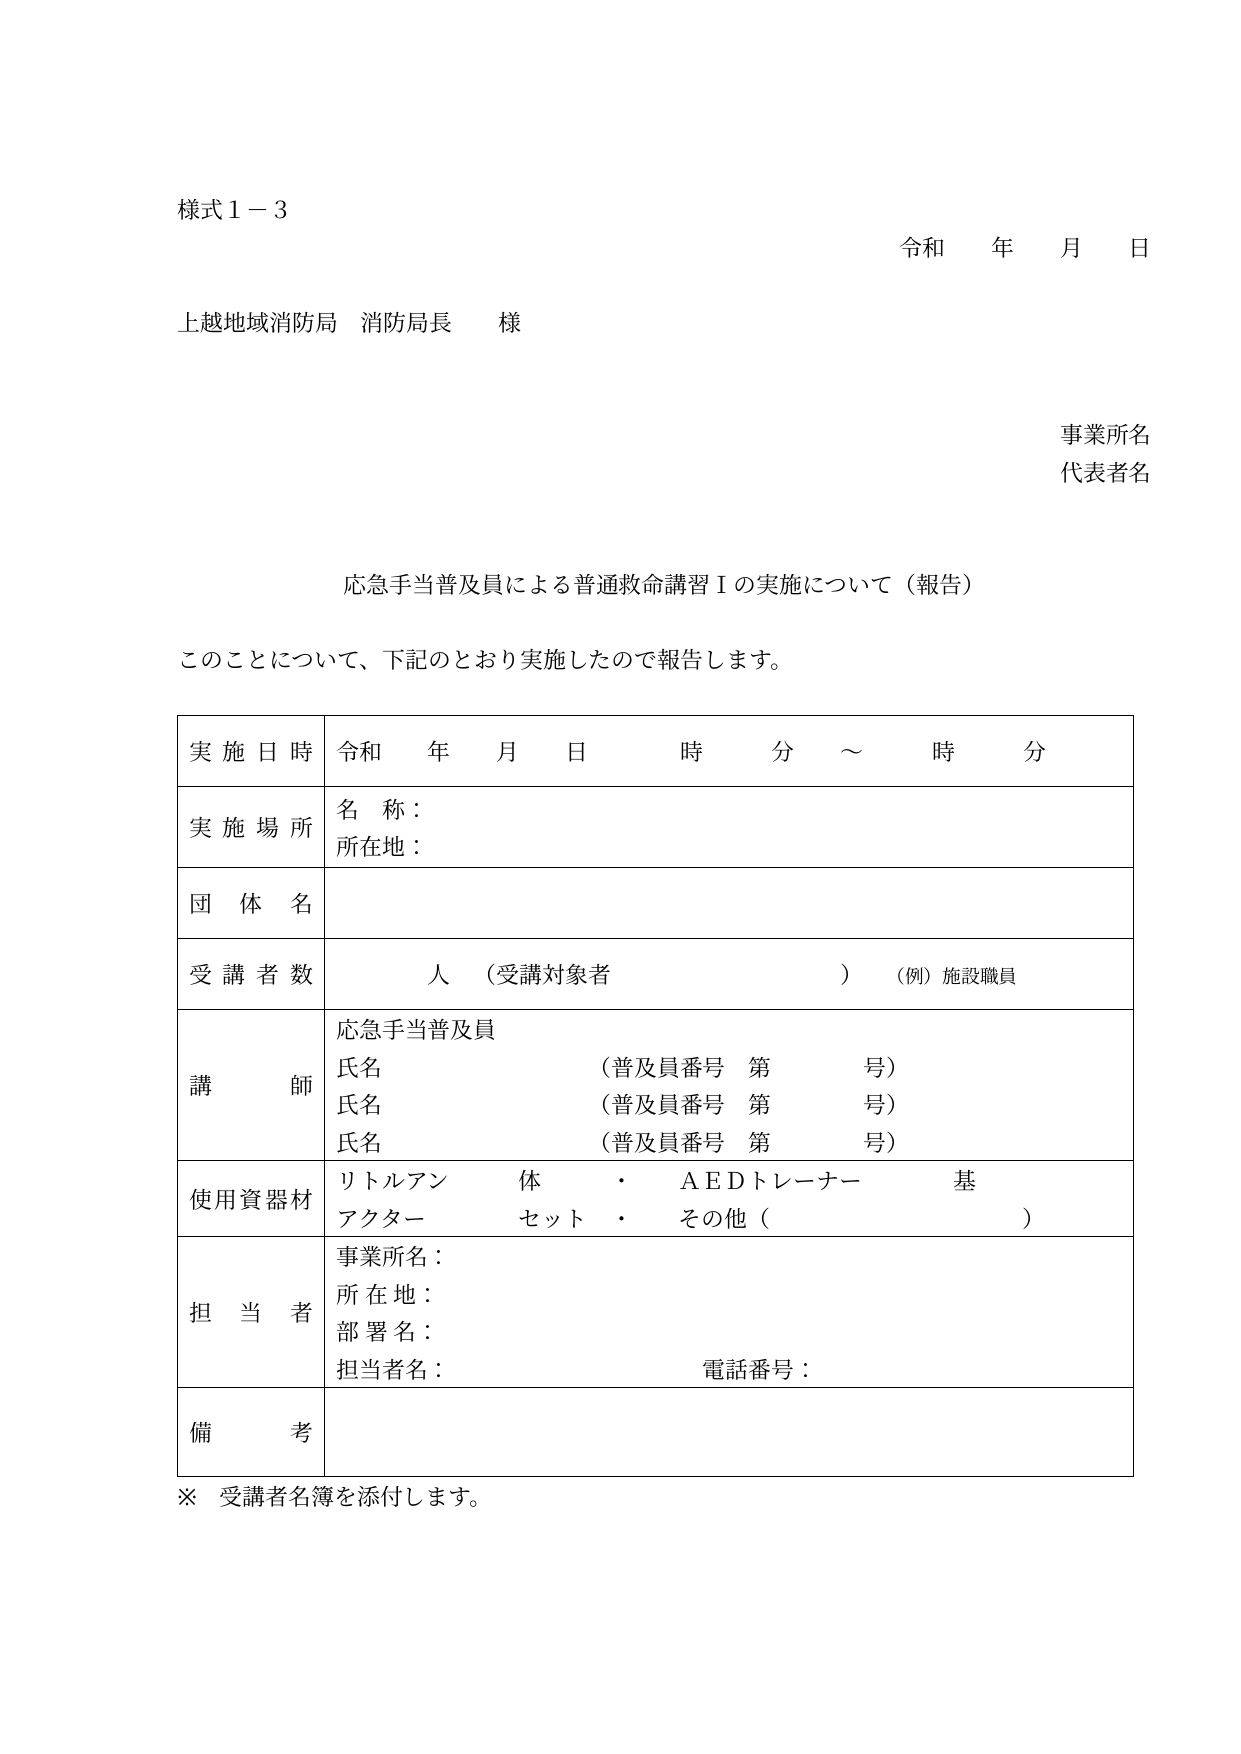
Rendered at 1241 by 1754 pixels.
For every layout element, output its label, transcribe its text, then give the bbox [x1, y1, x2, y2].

table_cell 人 （受講対象者 ） （例）施設職員 [325, 939, 1133, 1009]
table_cell 受講者数 [178, 939, 324, 1009]
table_cell 応急手当普及員 氏名 （普及員番号 第 号） 氏名 （普及員番号 第 号） 氏名 （普及員番号 第 号） [325, 1010, 1133, 1160]
text 応急手当普及員による普通救命講習Ⅰの実施について（報告） [177, 565, 1152, 602]
table_cell リトルアン 体 ・ ＡＥＤトレーナー 基 アクター セット ・ その他（ ） [325, 1161, 1133, 1236]
text ※ 受講者名簿を添付します。 [177, 1477, 1152, 1514]
text このことについて、下記のとおり実施したので報告します。 [177, 640, 1152, 677]
text 令和 年 月 日 [177, 227, 1152, 265]
text 事業所名 [177, 415, 1152, 452]
table_cell 使用資器材 [178, 1161, 324, 1236]
table_cell 事業所名： 所 在 地： 部 署 名： 担当者名： 電話番号： [325, 1237, 1133, 1387]
text 上越地域消防局 消防局長 様 [177, 302, 1152, 340]
text 代表者名 [177, 452, 1152, 490]
table_cell 講師 [178, 1010, 324, 1160]
table_cell [325, 868, 1133, 938]
table_header 実施日時 [178, 716, 324, 786]
table_cell 実施場所 [178, 787, 324, 867]
table_cell 名 称： 所在地： [325, 787, 1133, 867]
table_header 令和 年 月 日 時 分 ～ 時 分 [325, 716, 1133, 786]
table_cell [325, 1388, 1133, 1476]
text 様式１－３ [177, 190, 1152, 227]
table_cell 担当者 [178, 1237, 324, 1387]
table_cell 備考 [178, 1388, 324, 1476]
table_cell 団体名 [178, 868, 324, 938]
